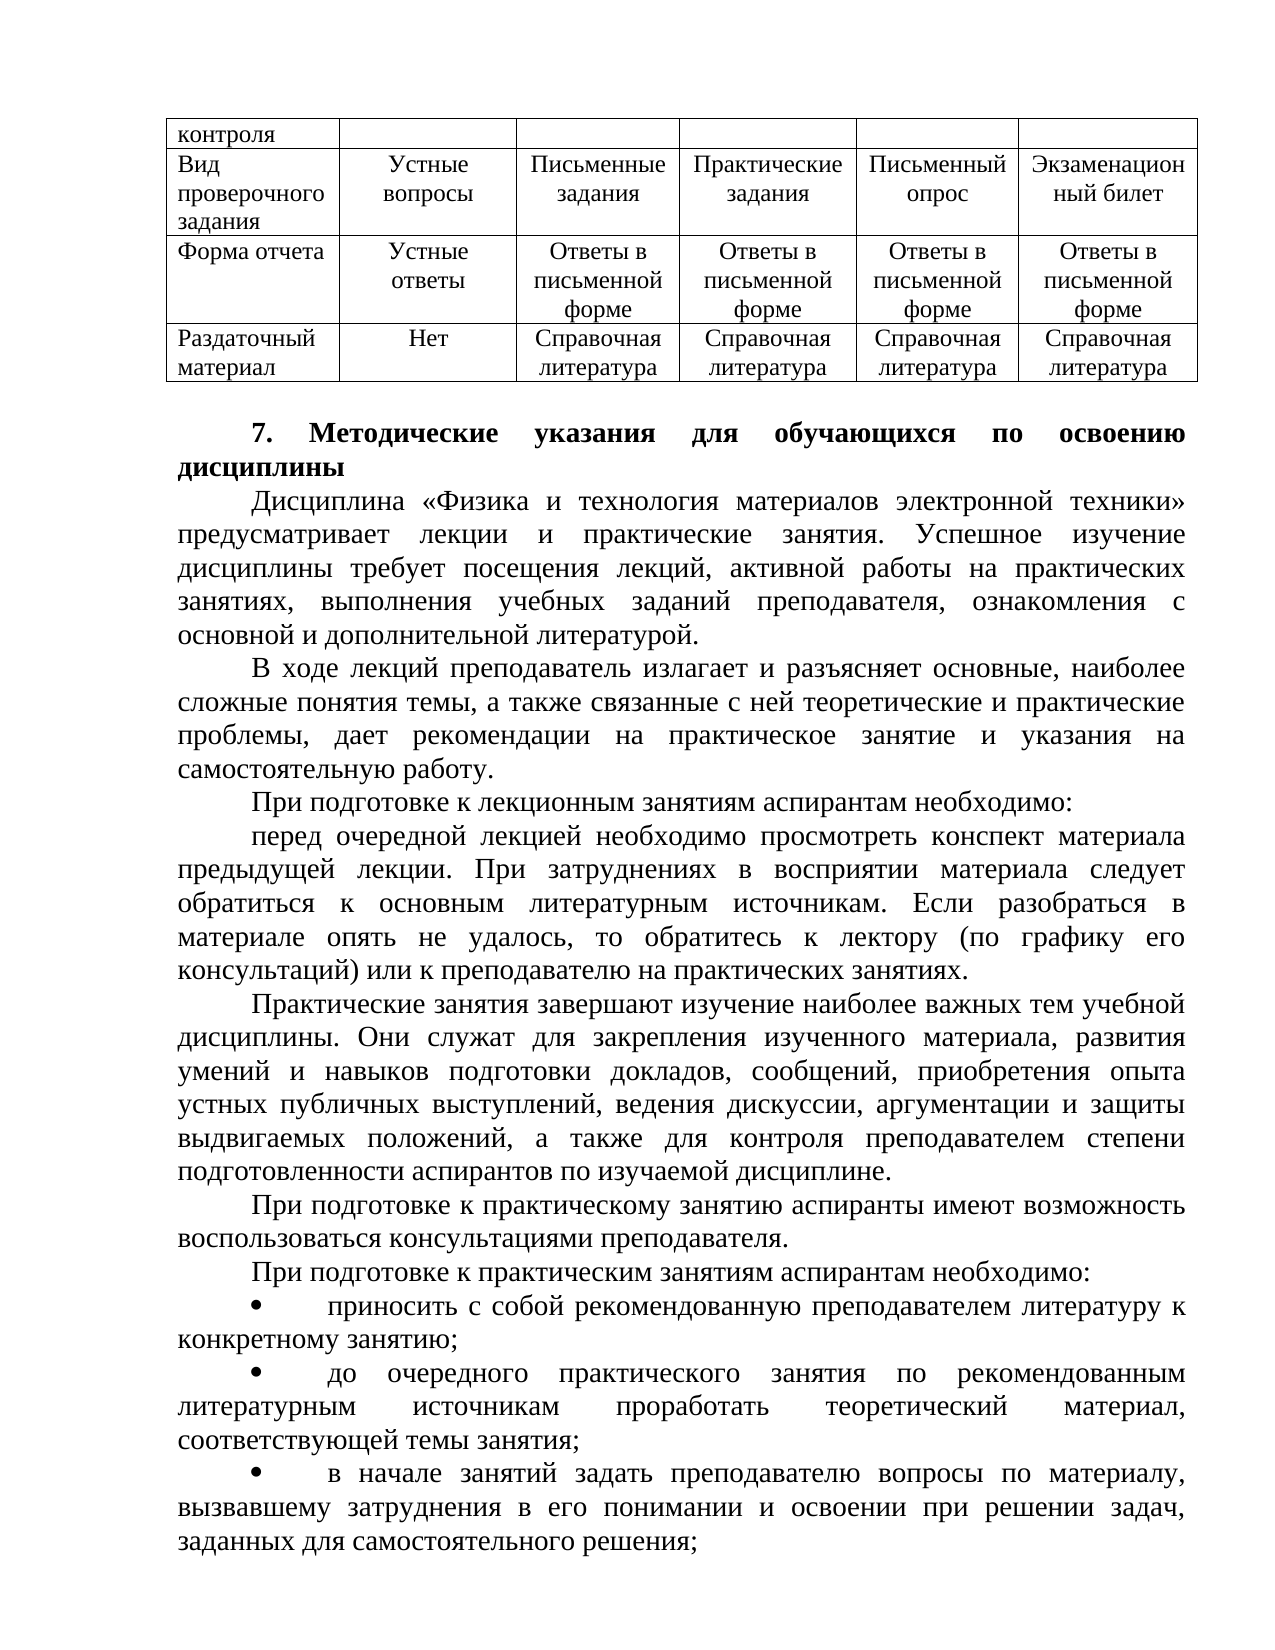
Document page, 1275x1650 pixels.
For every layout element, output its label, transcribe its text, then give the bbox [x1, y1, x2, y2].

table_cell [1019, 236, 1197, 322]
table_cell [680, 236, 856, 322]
list Дисциплина «Физика и технология материалов электронной техники» предусматривает лекции и практические занятия. Успешное изучение дисциплины требует посещения лекций, активной работы на практических занятиях, выполнения учебных заданий преподавателя, ознакомления с основной и дополнительной литературой. [177, 483, 1186, 650]
list приносить с собой рекомендованную преподавателем литературу к конкретному занятию; [177, 1288, 1186, 1355]
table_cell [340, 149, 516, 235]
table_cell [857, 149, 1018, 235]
list В ходе лекций преподаватель излагает и разъясняет основные, наиболее сложные понятия темы, а также связанные с ней теоретические и практические проблемы, дает рекомендации на практическое занятие и указания на самостоятельную работу. [177, 650, 1186, 784]
text При подготовке к практическому занятию аспиранты имеют возможность воспользоваться консультациями преподавателя. [177, 1187, 1186, 1254]
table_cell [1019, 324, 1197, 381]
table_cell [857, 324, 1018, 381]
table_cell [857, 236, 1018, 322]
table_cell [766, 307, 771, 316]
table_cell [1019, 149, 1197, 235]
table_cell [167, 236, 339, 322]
list до очередного практического занятия по рекомендованным литературным источникам проработать теоретический материал, соответствующей темы занятия; [177, 1355, 1186, 1456]
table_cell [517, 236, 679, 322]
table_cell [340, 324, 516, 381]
list При подготовке к практическим занятиям аспирантам необходимо: [177, 1254, 1186, 1288]
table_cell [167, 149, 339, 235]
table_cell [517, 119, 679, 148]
list При подготовке к лекционным занятиям аспирантам необходимо: [177, 784, 1186, 818]
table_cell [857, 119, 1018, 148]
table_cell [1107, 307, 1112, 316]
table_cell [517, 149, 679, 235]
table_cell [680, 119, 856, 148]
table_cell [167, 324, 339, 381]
list 7. Методические указания для обучающихся по освоению дисциплины [177, 416, 1186, 483]
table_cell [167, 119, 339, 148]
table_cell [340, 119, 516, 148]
list перед очередной лекцией необходимо просмотреть конспект материала предыдущей лекции. При затруднениях в восприятии материала следует обратиться к основным литературным источникам. Если разобраться в материале опять не удалось, то обратитесь к лектору (по графику его консультаций) или к преподавателю на практических занятиях. [177, 818, 1186, 986]
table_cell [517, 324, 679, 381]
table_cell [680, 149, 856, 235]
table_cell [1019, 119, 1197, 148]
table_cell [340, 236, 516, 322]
text Практические занятия завершают изучение наиболее важных тем учебной дисциплины. Они служат для закрепления изученного материала, развития умений и навыков подготовки докладов, сообщений, приобретения опыта устных публичных выступлений, ведения дискуссии, аргументации и защиты выдвигаемых положений, а также для контроля преподавателем степени подготовленности аспирантов по изучаемой дисциплине. [177, 986, 1186, 1187]
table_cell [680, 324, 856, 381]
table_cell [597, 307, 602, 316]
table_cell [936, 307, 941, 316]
list в начале занятий задать преподавателю вопросы по материалу, вызвавшему затруднения в его понимании и освоении при решении задач, заданных для самостоятельного решения; [177, 1456, 1186, 1556]
